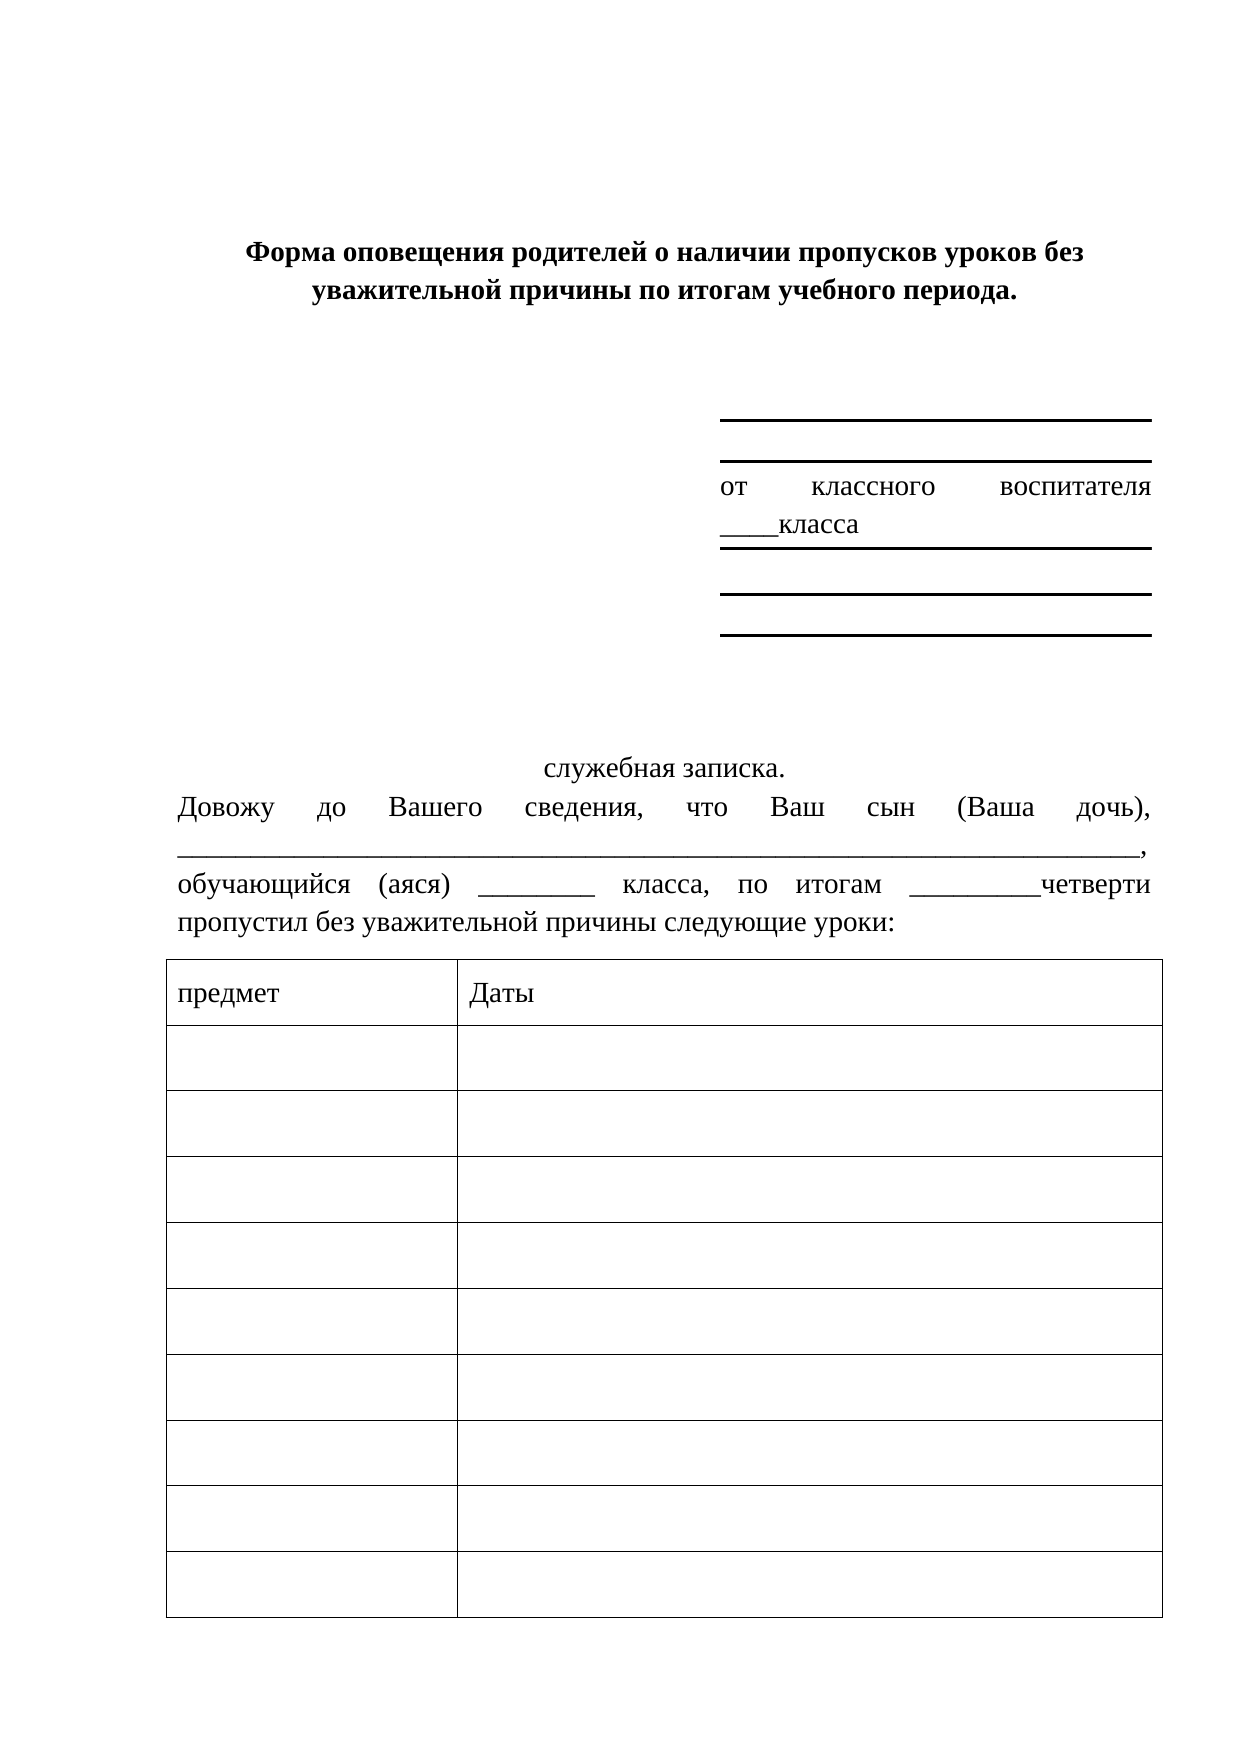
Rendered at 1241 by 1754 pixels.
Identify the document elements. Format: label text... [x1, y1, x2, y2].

table_header Даты [458, 960, 1162, 1024]
table_cell [167, 1486, 457, 1551]
table_cell [167, 1223, 457, 1288]
text Довожу до Вашего сведения, что Ваш сын (Ваша дочь), __________________________________________________________________, обучающийся (аяся) ________ класса, по итогам _________четверти пропустил без уважительной причины следующие уроки: [177, 789, 1152, 938]
text Форма оповещения родителей о наличии пропусков уроков без уважительной причины по итогам учебного периода. [177, 234, 1152, 306]
table_cell [167, 1355, 457, 1419]
table_cell [458, 1289, 1162, 1354]
table_cell [167, 1157, 457, 1222]
table_cell [458, 1552, 1162, 1617]
table_cell [458, 1157, 1162, 1222]
table_cell [167, 1552, 457, 1617]
table_cell [458, 1355, 1162, 1419]
table_cell [458, 1091, 1162, 1156]
table_header от классного воспитателя ____класса [709, 365, 1163, 696]
table_cell [167, 1421, 457, 1485]
table_cell [458, 1486, 1162, 1551]
table_cell [167, 1026, 457, 1090]
table_header предмет [167, 960, 457, 1024]
table_cell [458, 1223, 1162, 1288]
table_cell [458, 1421, 1162, 1485]
table_cell [458, 1026, 1162, 1090]
text служебная записка. [177, 750, 1152, 784]
table_cell [167, 1091, 457, 1156]
table_cell [167, 1289, 457, 1354]
